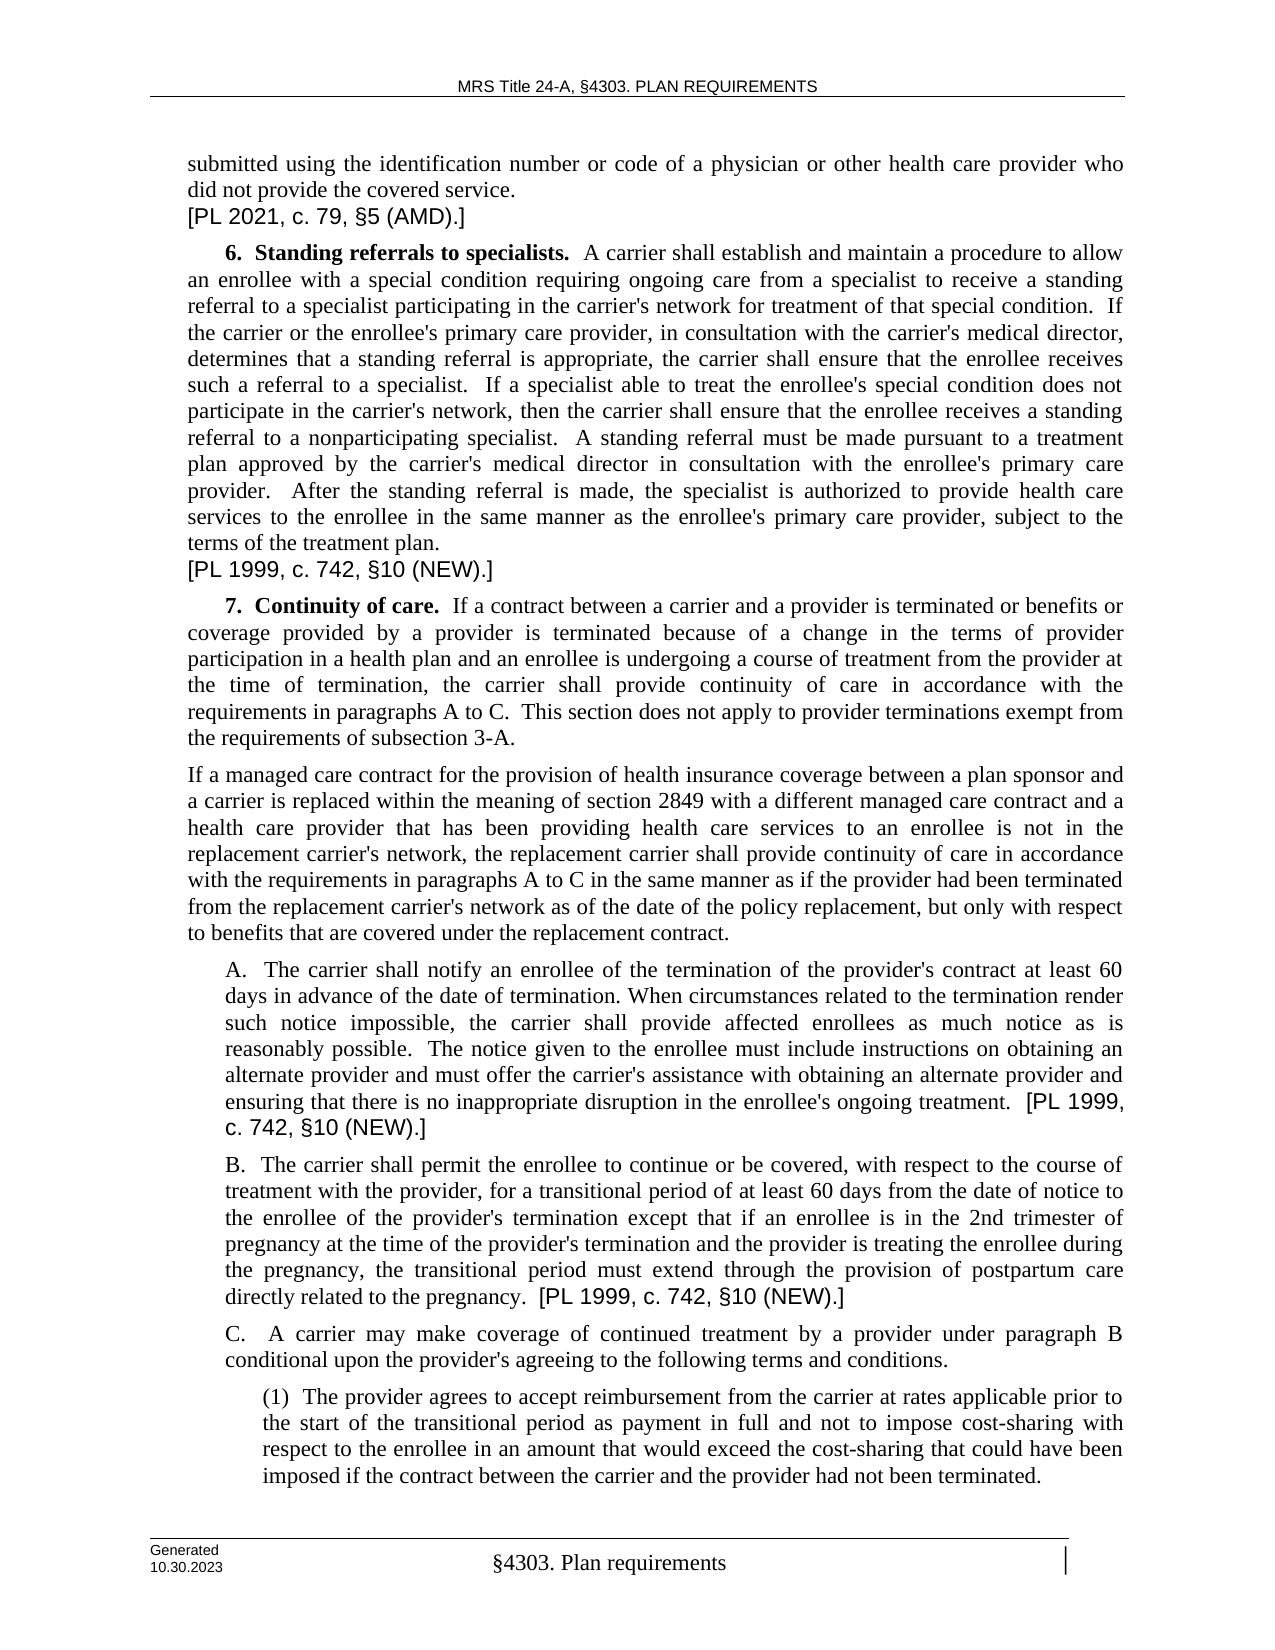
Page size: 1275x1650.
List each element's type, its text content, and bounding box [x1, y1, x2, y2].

text A. The carrier shall notify an enrollee of the termination of the provider's contract at least 60 days in advance of the date of termination. When circumstances related to the termination render such notice impossible, the carrier shall provide affected enrollees as much notice as is reasonably possible. The notice given to the enrollee must include instructions on obtaining an alternate provider and must offer the carrier's assistance with obtaining an alternate provider and ensuring that there is no inappropriate disruption in the enrollee's ongoing treatment. [PL 1999, c. 742, §10 (NEW).] [225, 956, 1125, 1141]
text C. A carrier may make coverage of continued treatment by a provider under paragraph B conditional upon the provider's agreeing to the following terms and conditions. [225, 1319, 1125, 1372]
text 6. Standing referrals to specialists. A carrier shall establish and maintain a procedure to allow an enrollee with a special condition requiring ongoing care from a specialist to receive a standing referral to a specialist participating in the carrier's network for treatment of that special condition. If the carrier or the enrollee's primary care provider, in consultation with the carrier's medical director, determines that a standing referral is appropriate, the carrier shall ensure that the enrollee receives such a referral to a specialist. If a specialist able to treat the enrollee's special condition does not participate in the carrier's network, then the carrier shall ensure that the enrollee receives a standing referral to a nonparticipating specialist. A standing referral must be made pursuant to a treatment plan approved by the carrier's medical director in consultation with the enrollee's primary care provider. After the standing referral is made, the specialist is authorized to provide health care services to the enrollee in the same manner as the enrollee's primary care provider, subject to the terms of the treatment plan. [187, 239, 1125, 556]
text [PL 1999, c. 742, §10 (NEW).] [187, 556, 1125, 582]
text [187, 150, 1125, 203]
text (1) The provider agrees to accept reimbursement from the carrier at rates applicable prior to the start of the transitional period as payment in full and not to impose cost-sharing with respect to the enrollee in an amount that would exceed the cost-sharing that could have been imposed if the contract between the carrier and the provider had not been terminated. [262, 1383, 1125, 1488]
text 7. Continuity of care. If a contract between a carrier and a provider is terminated or benefits or coverage provided by a provider is terminated because of a change in the terms of provider participation in a health plan and an enrollee is undergoing a course of treatment from the provider at the time of termination, the carrier shall provide continuity of care in accordance with the requirements in paragraphs A to C. This section does not apply to provider terminations exempt from the requirements of subsection 3‑A. [187, 592, 1125, 751]
text [PL 2021, c. 79, §5 (AMD).] [187, 203, 1125, 229]
text B. The carrier shall permit the enrollee to continue or be covered, with respect to the course of treatment with the provider, for a transitional period of at least 60 days from the date of notice to the enrollee of the provider's termination except that if an enrollee is in the 2nd trimester of pregnancy at the time of the provider's termination and the provider is treating the enrollee during the pregnancy, the transitional period must extend through the provision of postpartum care directly related to the pregnancy. [PL 1999, c. 742, §10 (NEW).] [225, 1151, 1125, 1309]
text If a managed care contract for the provision of health insurance coverage between a plan sponsor and a carrier is replaced within the meaning of section 2849 with a different managed care contract and a health care provider that has been providing health care services to an enrollee is not in the replacement carrier's network, the replacement carrier shall provide continuity of care in accordance with the requirements in paragraphs A to C in the same manner as if the provider had been terminated from the replacement carrier's network as of the date of the policy replacement, but only with respect to benefits that are covered under the replacement contract. [187, 761, 1125, 946]
